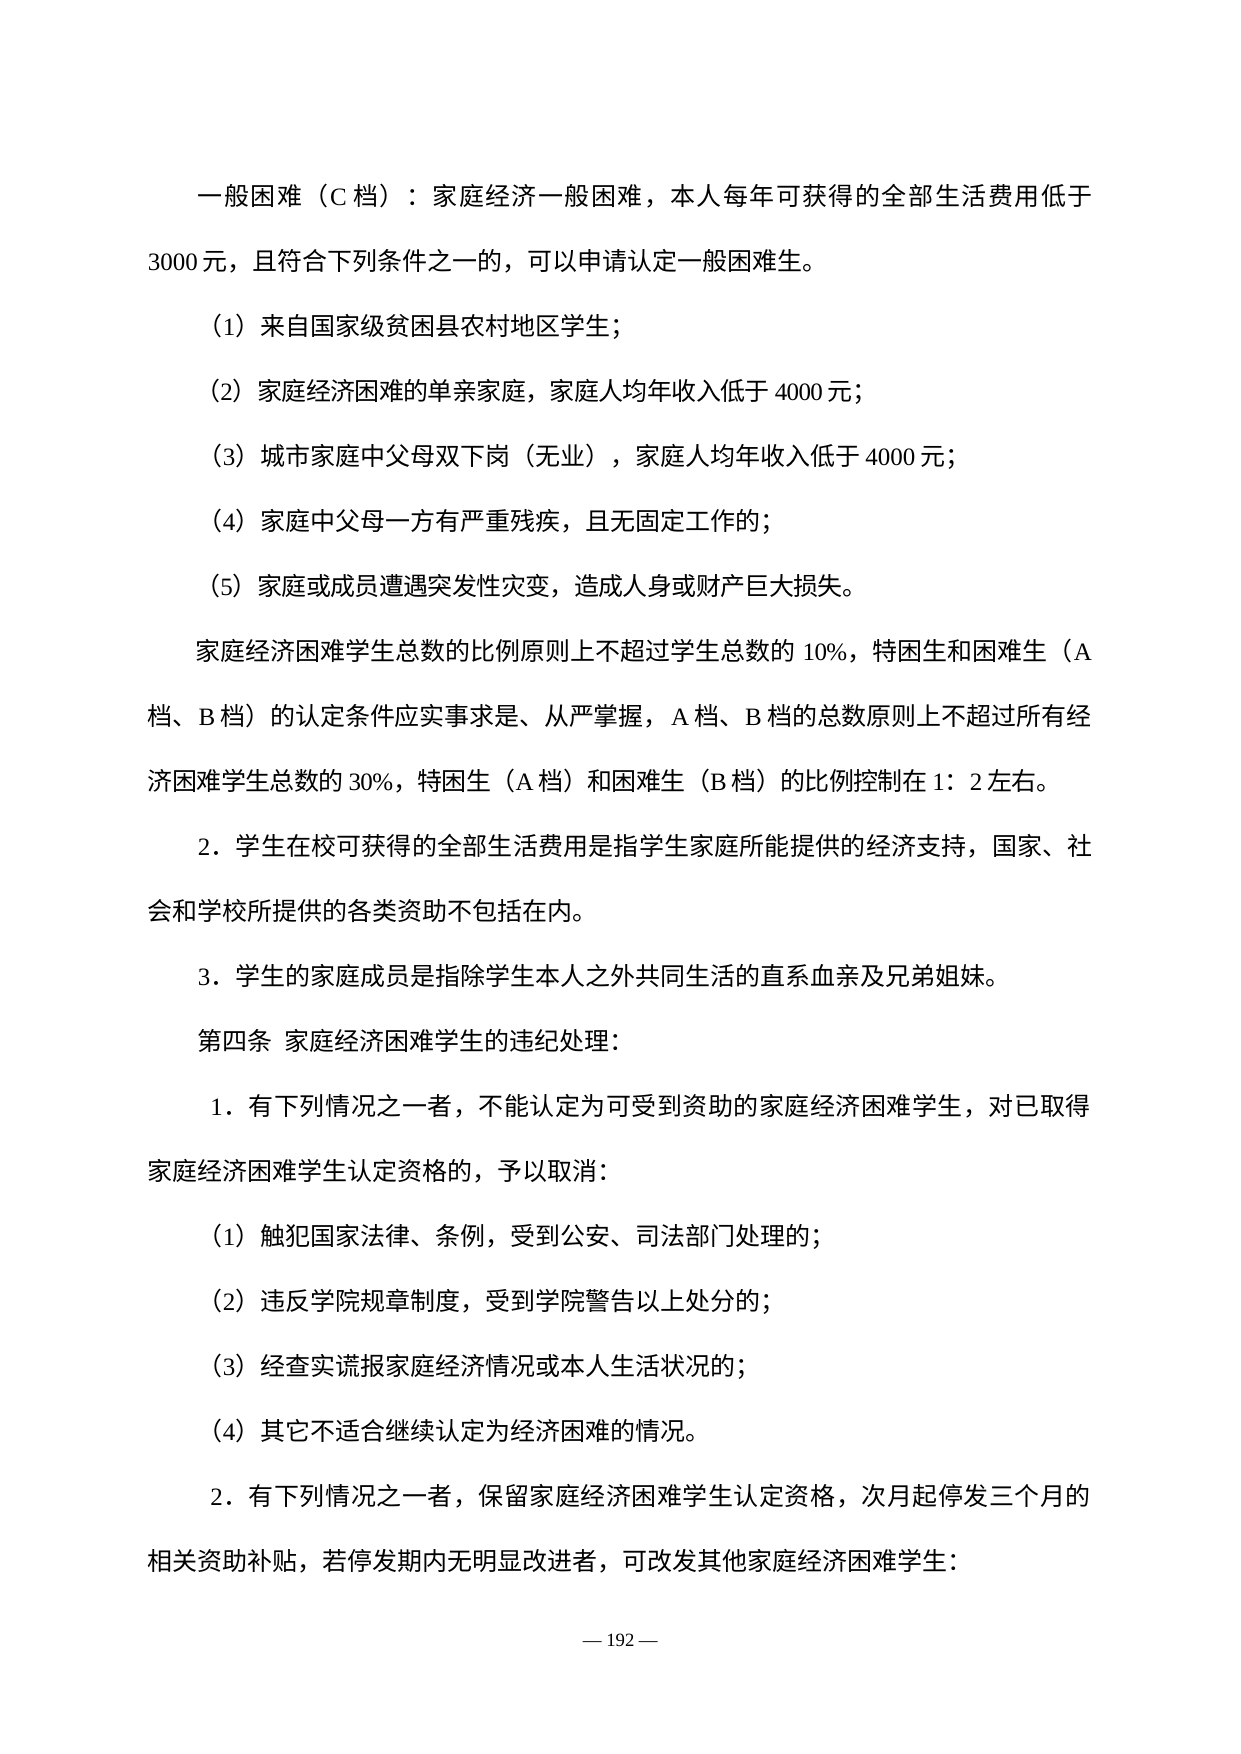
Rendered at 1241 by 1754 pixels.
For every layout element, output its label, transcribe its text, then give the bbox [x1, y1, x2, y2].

text （2）家庭经济困难的单亲家庭，家庭人均年收入低于4000元； [148, 357, 1092, 422]
text （1）触犯国家法律、条例，受到公安、司法部门处理的； [148, 1202, 1092, 1267]
text （4）家庭中父母一方有严重残疾，且无固定工作的； [148, 487, 1092, 552]
text （4）其它不适合继续认定为经济困难的情况。 [148, 1397, 1092, 1462]
text 2．学生在校可获得的全部生活费用是指学生家庭所能提供的经济支持，国家、社会和学校所提供的各类资助不包括在内。 [148, 812, 1092, 942]
text （2）违反学院规章制度，受到学院警告以上处分的； [148, 1267, 1092, 1332]
text 1．有下列情况之一者，不能认定为可受到资助的家庭经济困难学生，对已取得家庭经济困难学生认定资格的，予以取消： [148, 1072, 1092, 1202]
text （3）经查实谎报家庭经济情况或本人生活状况的； [148, 1332, 1092, 1397]
text （1）来自国家级贫困县农村地区学生； [148, 292, 1092, 357]
text 第四条 家庭经济困难学生的违纪处理： [148, 1007, 1092, 1072]
text 一般困难（C档）：家庭经济一般困难，本人每年可获得的全部生活费用低于3000元，且符合下列条件之一的，可以申请认定一般困难生。 [148, 162, 1092, 292]
text 3．学生的家庭成员是指除学生本人之外共同生活的直系血亲及兄弟姐妹。 [148, 942, 1092, 1007]
text （3）城市家庭中父母双下岗（无业），家庭人均年收入低于4000元； [148, 422, 1092, 487]
text 2．有下列情况之一者，保留家庭经济困难学生认定资格，次月起停发三个月的相关资助补贴，若停发期内无明显改进者，可改发其他家庭经济困难学生： [148, 1462, 1092, 1592]
text （5）家庭或成员遭遇突发性灾变，造成人身或财产巨大损失。 [148, 552, 1092, 617]
text 家庭经济困难学生总数的比例原则上不超过学生总数的10%，特困生和困难生（A档、B档）的认定条件应实事求是、从严掌握，A档、B档的总数原则上不超过所有经济困难学生总数的30%，特困生（A档）和困难生（B档）的比例控制在1：2左右。 [148, 617, 1092, 812]
